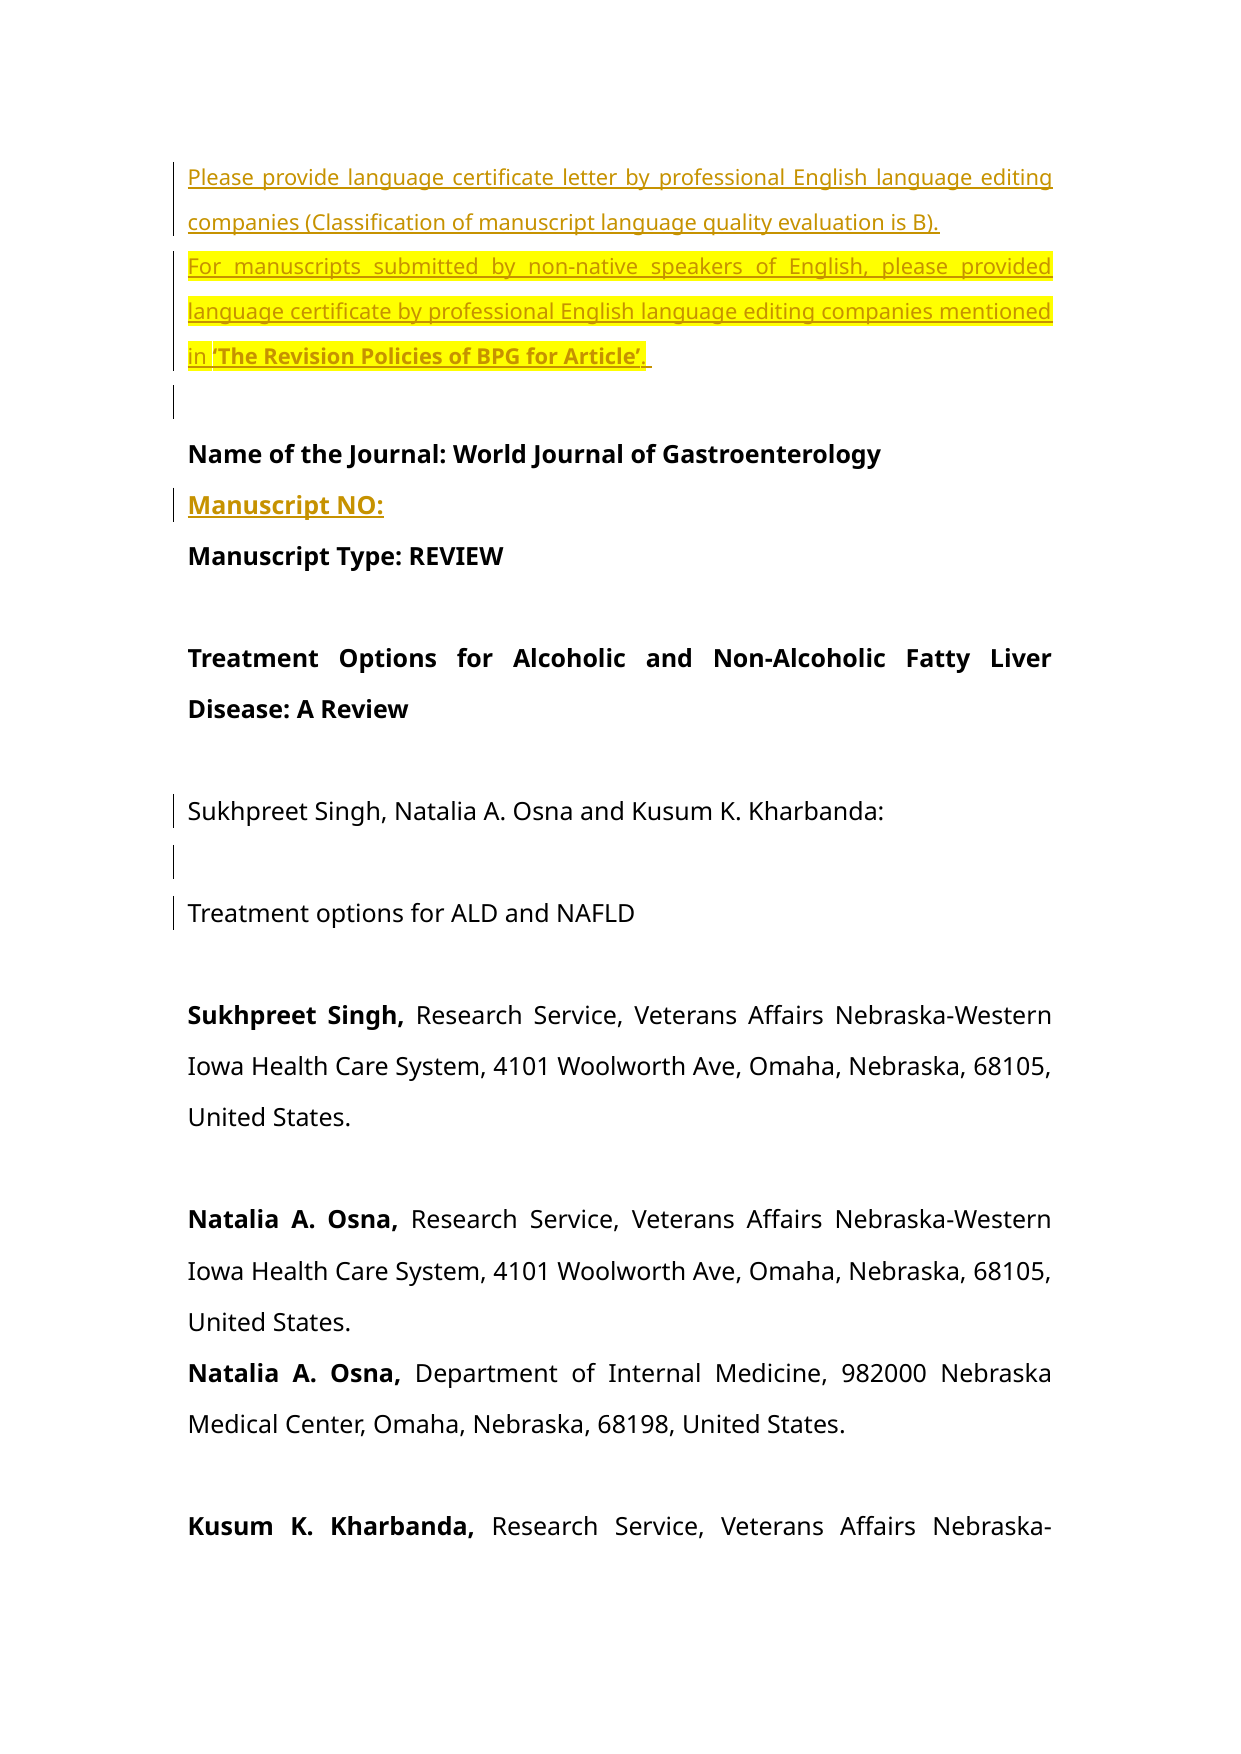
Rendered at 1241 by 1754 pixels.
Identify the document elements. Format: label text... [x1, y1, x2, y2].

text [187, 1508, 1053, 1542]
text Treatment options for ALD and NAFLD [187, 896, 1053, 930]
text Sukhpreet Singh, Natalia A. Osna and Kusum K. Kharbanda: [187, 794, 1053, 828]
text Sukhpreet Singh, Research Service, Veterans Affairs Nebraska-Western Iowa Health Care System, 4101 Woolworth Ave, Omaha, Nebraska, 68105, United States. [187, 998, 1053, 1134]
text Natalia A. Osna, Department of Internal Medicine, 982000 Nebraska Medical Center, Omaha, Nebraska, 68198, United States. [187, 1355, 1053, 1440]
text Name of the Journal: World Journal of Gastroenterology [187, 436, 1053, 471]
text Treatment Options for Alcoholic and Non-Alcoholic Fatty Liver Disease: A Review [187, 641, 1053, 726]
text Natalia A. Osna, Research Service, Veterans Affairs Nebraska-Western Iowa Health Care System, 4101 Woolworth Ave, Omaha, Nebraska, 68105, United States. [187, 1202, 1053, 1338]
text Manuscript Type: REVIEW [187, 538, 1053, 573]
